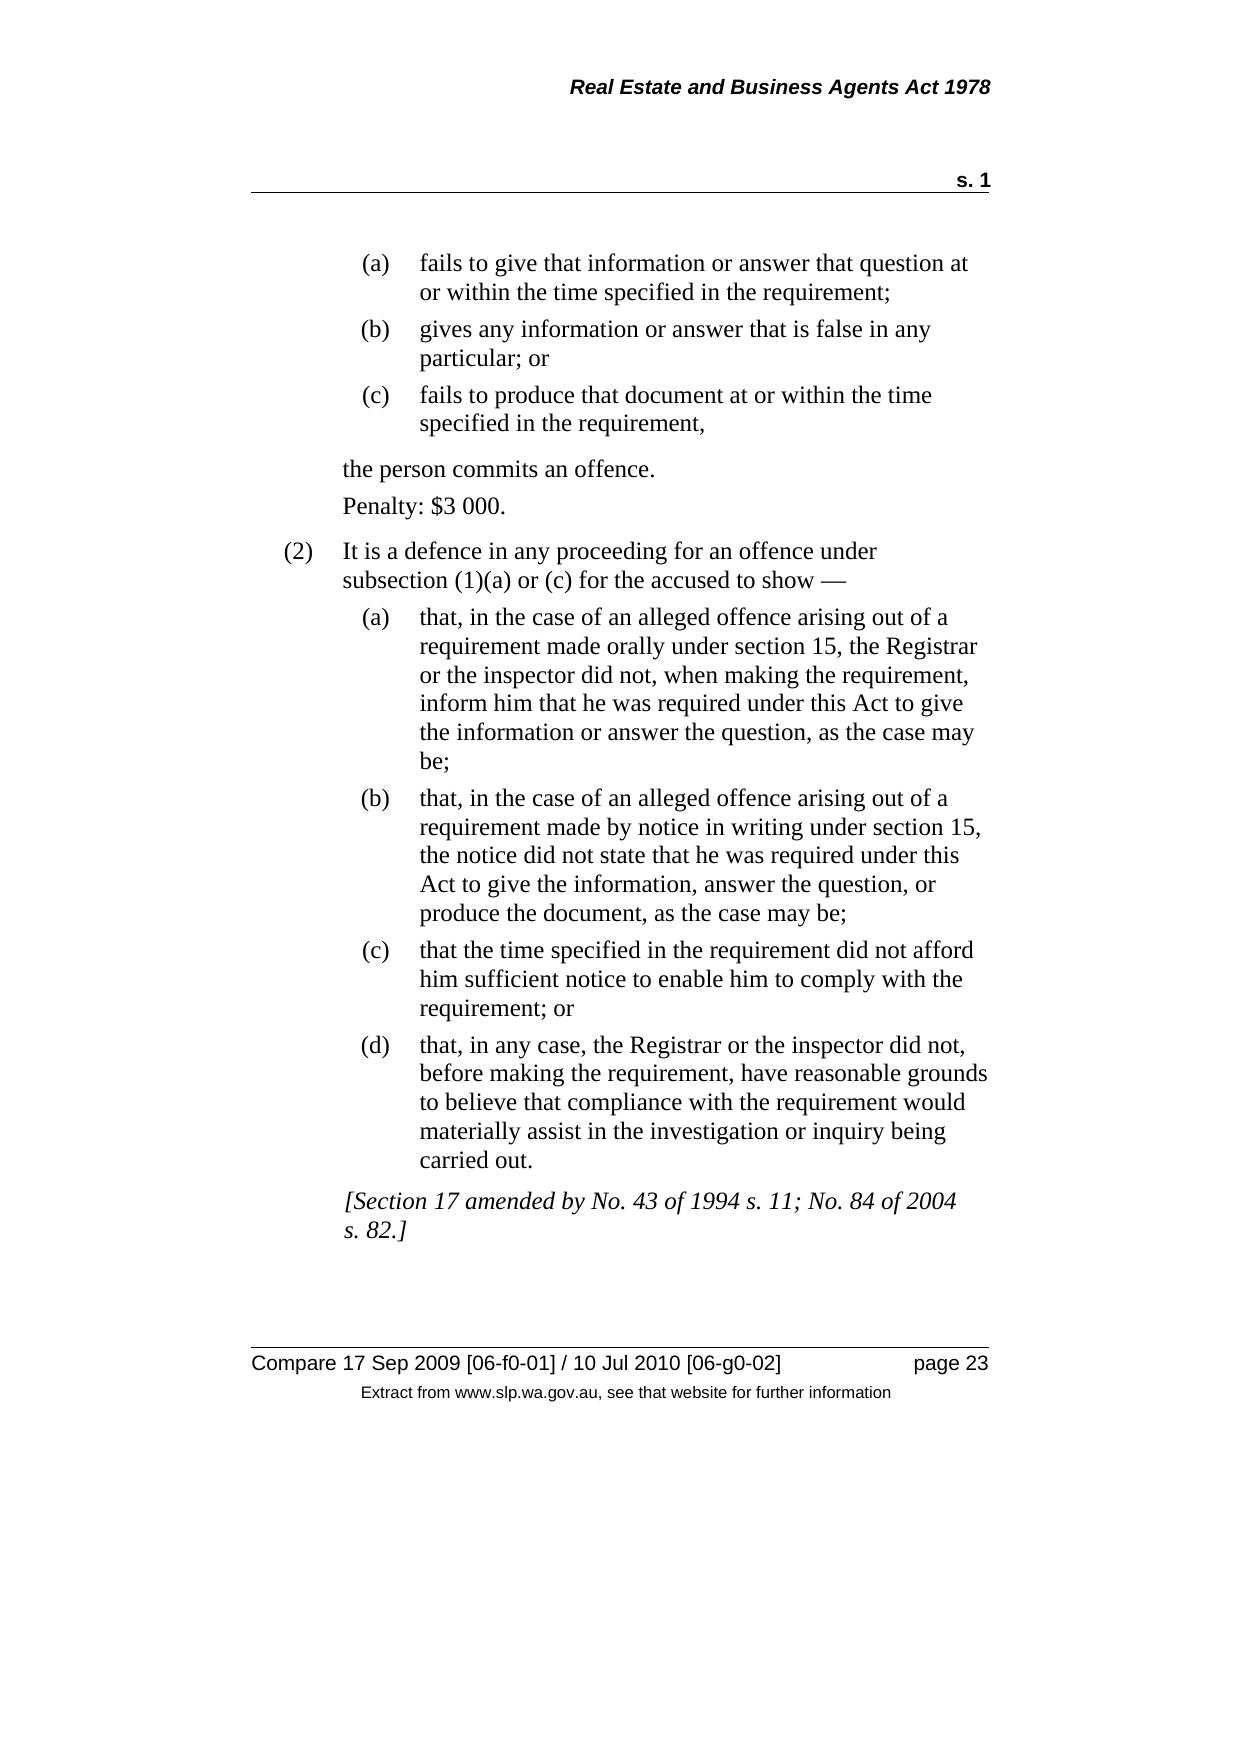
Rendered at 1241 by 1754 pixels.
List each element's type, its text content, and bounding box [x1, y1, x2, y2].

text Penalty: $3 000. [251, 491, 989, 520]
text (c) fails to produce that document at or within the time specified in the requirement, [251, 380, 989, 437]
text [Section 17 amended by No. 43 of 1994 s. 11; No. 84 of 2004 s. 82.] [251, 1186, 989, 1243]
text (a) that, in the case of an alleged offence arising out of a requirement made orally under section 15, the Registrar or the inspector did not, when making the requirement, inform him that he was required under this Act to give the information or answer the question, as the case may be; [251, 602, 989, 775]
text (a) fails to give that information or answer that question at or within the time specified in the requirement; [251, 248, 989, 306]
text (d) that, in any case, the Registrar or the inspector did not, before making the requirement, have reasonable grounds to believe that compliance with the requirement would materially assist in the investigation or inquiry being carried out. [251, 1030, 989, 1173]
text (b) gives any information or answer that is false in any particular; or [251, 314, 989, 371]
text the person commits an offence. [251, 454, 989, 483]
text (b) that, in the case of an alleged offence arising out of a requirement made by notice in writing under section 15, the notice did not state that he was required under this Act to give the information, answer the question, or produce the document, as the case may be; [251, 783, 989, 927]
text (c) that the time specified in the requirement did not afford him sufficient notice to enable him to comply with the requirement; or [251, 935, 989, 1021]
text (2) It is a defence in any proceeding for an offence under subsection (1)(a) or (c) for the accused to show — [251, 536, 989, 594]
